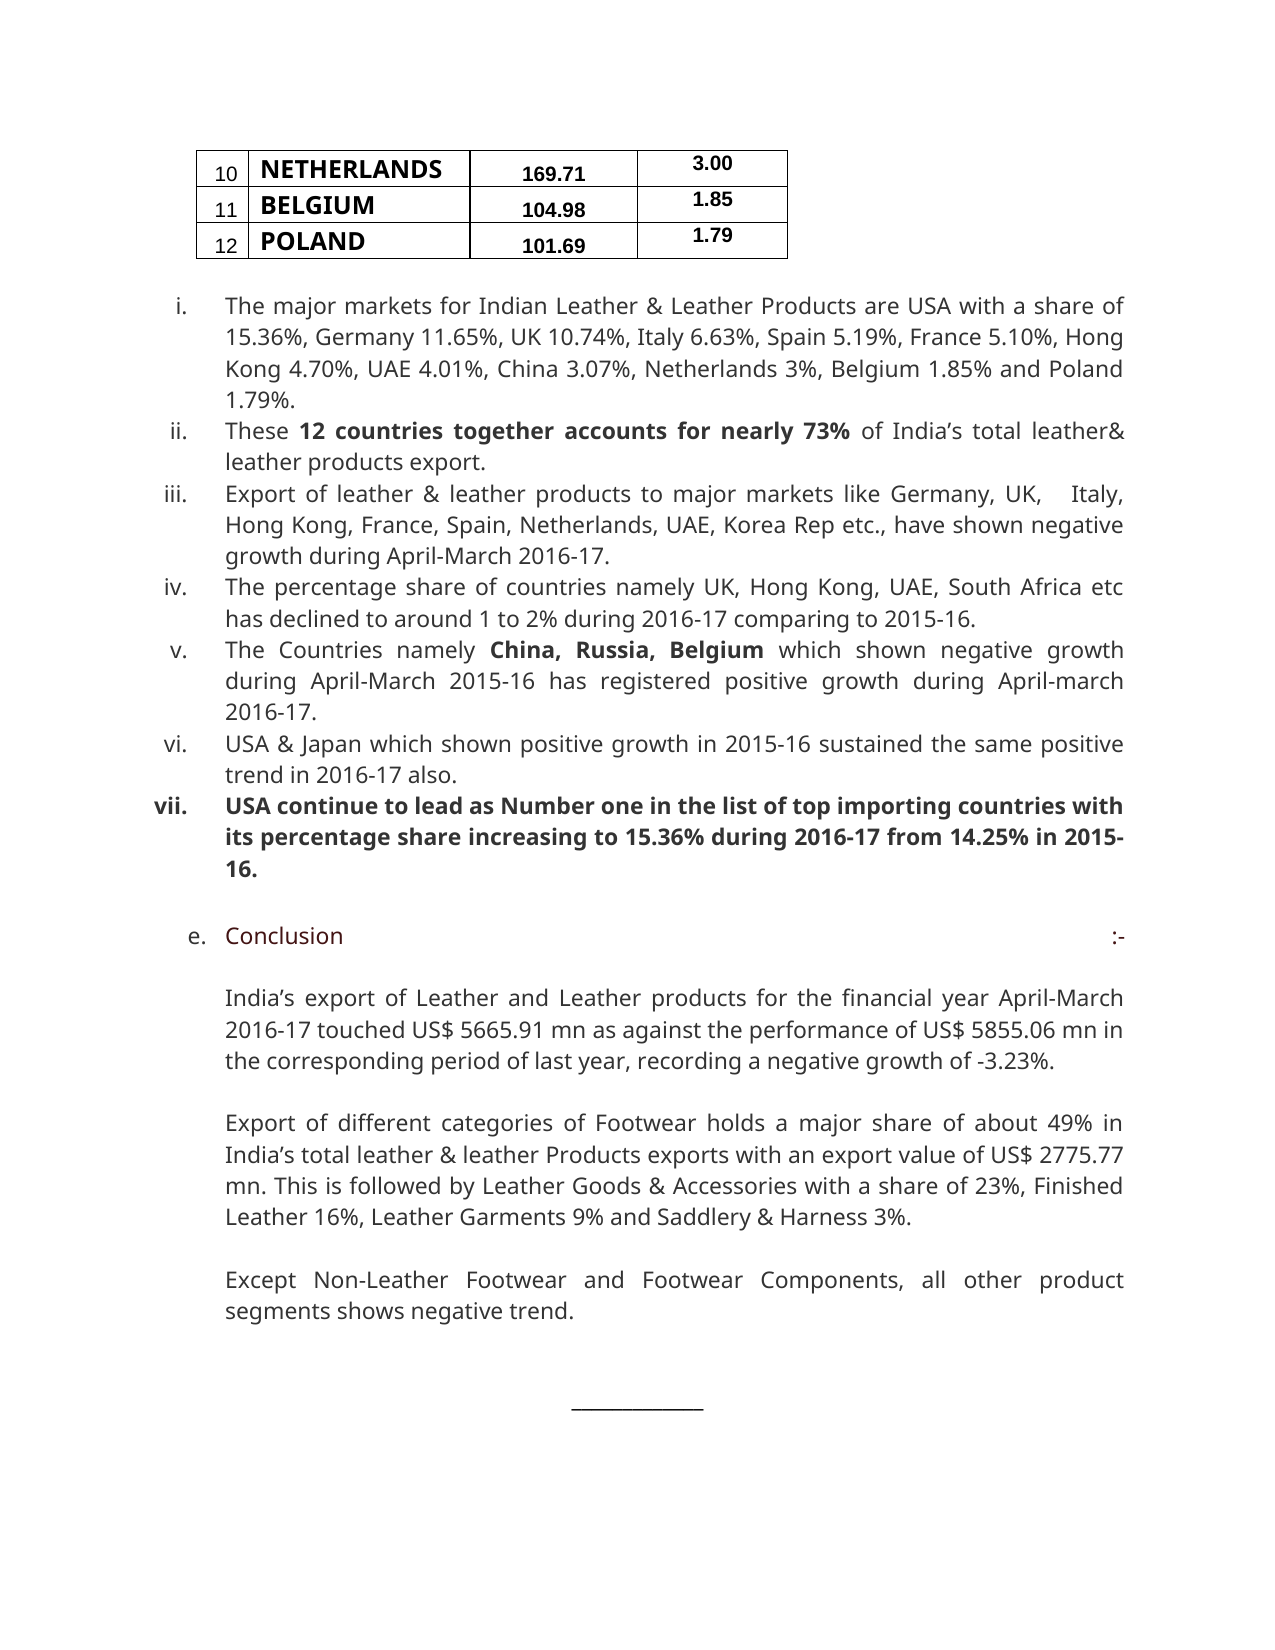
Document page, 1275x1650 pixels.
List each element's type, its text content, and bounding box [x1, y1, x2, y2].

list Except Non-Leather Footwear and Footwear Components, all other product segments shows negative trend. [225, 1263, 1125, 1326]
list The percentage share of countries namely UK, Hong Kong, UAE, South Africa etc has declined to around 1 to 2% during 2016-17 comparing to 2015-16. [187, 571, 1125, 634]
table_cell 169.71 [471, 151, 637, 186]
list The Countries namely China, Russia, Belgium which shown negative growth during April-March 2015-16 has registered positive growth during April-march 2016-17. [187, 634, 1125, 728]
table_cell BELGIUM [249, 187, 469, 222]
table_cell 1.85 [638, 187, 787, 222]
list USA & Japan which shown positive growth in 2015-16 sustained the same positive trend in 2016-17 also. [187, 728, 1125, 790]
table_cell POLAND [249, 223, 469, 258]
table_cell NETHERLANDS [249, 151, 469, 186]
table_cell 1.79 [638, 223, 787, 258]
list The major markets for Indian Leather & Leather Products are USA with a share of 15.36%, Germany 11.65%, UK 10.74%, Italy 6.63%, Spain 5.19%, France 5.10%, Hong Kong 4.70%, UAE 4.01%, China 3.07%, Netherlands 3%, Belgium 1.85% and Poland 1.79%. [187, 290, 1125, 415]
table_cell 12 [197, 223, 248, 258]
list Export of different categories of Footwear holds a major share of about 49% in India’s total leather & leather Products exports with an export value of US$ 2775.77 mn. This is followed by Leather Goods & Accessories with a share of 23%, Finished Leather 16%, Leather Garments 9% and Saddlery & Harness 3%. [225, 1107, 1125, 1232]
text _____________ [150, 1383, 1125, 1414]
list These 12 countries together accounts for nearly 73% of India’s total leather& leather products export. [187, 415, 1125, 478]
table_cell 11 [197, 187, 248, 222]
table_cell 3.00 [638, 151, 787, 186]
table_cell 10 [197, 151, 248, 186]
table_cell 104.98 [471, 187, 637, 222]
list Export of leather & leather products to major markets like Germany, UK, Italy, Hong Kong, France, Spain, Netherlands, UAE, Korea Rep etc., have shown negative growth during April-March 2016-17. [187, 478, 1125, 571]
table_cell 101.69 [471, 223, 637, 258]
list USA continue to lead as Number one in the list of top importing countries with its percentage share increasing to 15.36% during 2016-17 from 14.25% in 2015-16. [187, 790, 1125, 884]
list Conclusion :- India’s export of Leather and Leather products for the financial year April-March 2016-17 touched US$ 5665.91 mn as against the performance of US$ 5855.06 mn in the corresponding period of last year, recording a negative growth of -3.23%. [187, 920, 1125, 1076]
